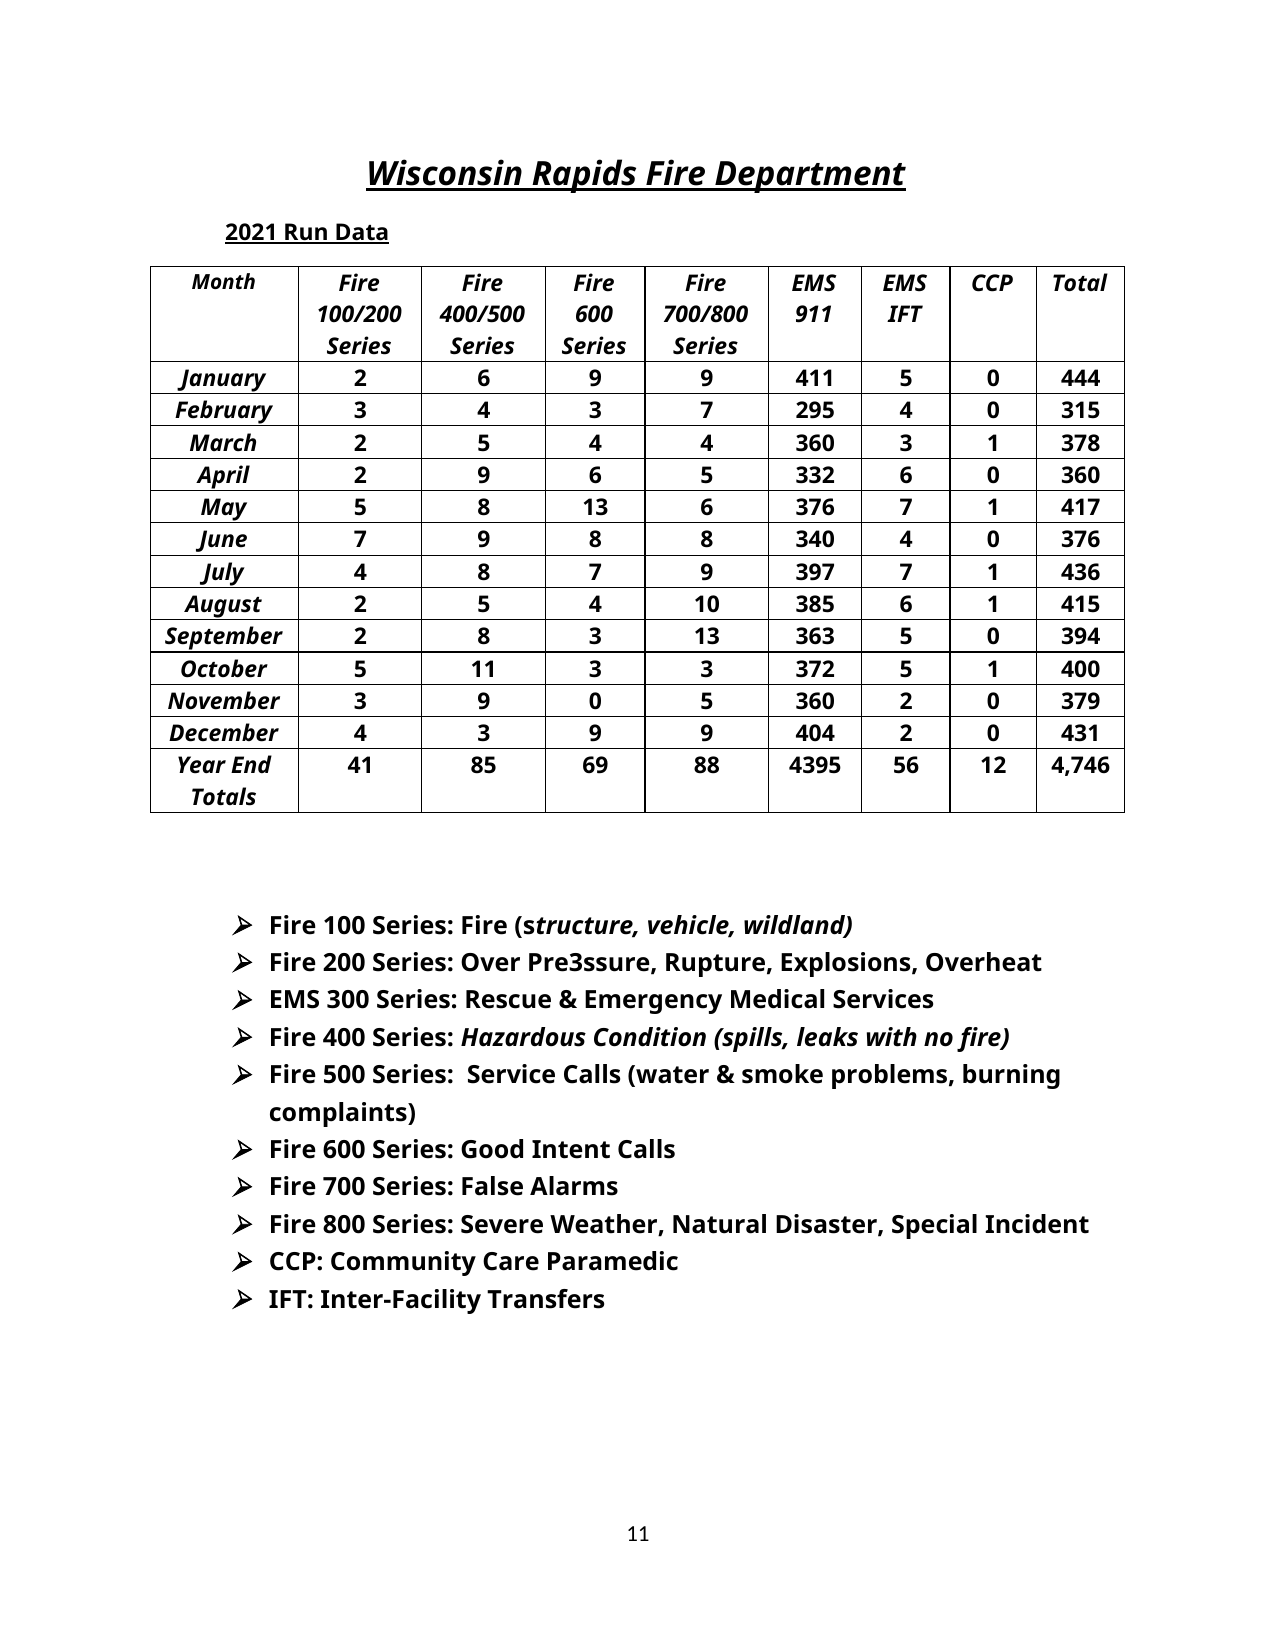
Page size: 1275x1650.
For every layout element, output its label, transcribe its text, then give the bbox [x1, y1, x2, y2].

table_cell 295 [769, 394, 861, 425]
table_cell 7 [546, 556, 644, 587]
table_cell 1 [951, 653, 1036, 684]
table_cell 378 [1037, 426, 1124, 458]
table_cell 9 [546, 362, 644, 393]
table_cell 12 [951, 749, 1036, 812]
table_cell July [151, 556, 298, 587]
table_cell 2 [299, 459, 421, 490]
table_cell 415 [1037, 588, 1124, 619]
table_header Month [151, 267, 298, 361]
table_cell 3 [646, 653, 768, 684]
table_cell 9 [422, 459, 545, 490]
table_cell 332 [769, 459, 861, 490]
table_cell 2 [299, 362, 421, 393]
table_cell 8 [422, 556, 545, 587]
table_cell January [151, 362, 298, 393]
table_cell 4 [299, 717, 421, 748]
table_cell 6 [546, 459, 644, 490]
text 2021 Run Data [150, 216, 1125, 247]
table_header Fire 400/500 Series [422, 267, 545, 361]
table_cell 9 [646, 556, 768, 587]
table_cell 10 [646, 588, 768, 619]
table_cell 0 [951, 685, 1036, 716]
table_cell 417 [1037, 491, 1124, 522]
table_cell November [151, 685, 298, 716]
table_cell 9 [546, 717, 644, 748]
table_header CCP [951, 267, 1036, 361]
table_header EMS 911 [769, 267, 861, 361]
list EMS 300 Series: Rescue & Emergency Medical Services [231, 982, 1125, 1016]
table_cell 1 [951, 426, 1036, 458]
table_cell 13 [546, 491, 644, 522]
table_cell September [151, 620, 298, 651]
table_cell 0 [951, 394, 1036, 425]
table_cell 9 [646, 717, 768, 748]
list Fire 500 Series: Service Calls (water & smoke problems, burning complaints) [231, 1057, 1125, 1128]
table_cell 9 [422, 523, 545, 554]
table_cell 7 [862, 491, 949, 522]
table_cell 3 [546, 394, 644, 425]
text Wisconsin Rapids Fire Department [150, 150, 1125, 195]
table_cell 5 [299, 653, 421, 684]
table_cell March [151, 426, 298, 458]
table_header Fire 100/200 Series [299, 267, 421, 361]
table_header Total [1037, 267, 1124, 361]
table_cell 360 [769, 685, 861, 716]
table_header Fire 600 Series [546, 267, 644, 361]
table_cell 376 [769, 491, 861, 522]
list Fire 400 Series: Hazardous Condition (spills, leaks with no fire) [231, 1019, 1125, 1053]
table_cell 88 [646, 749, 768, 812]
table_cell 4 [546, 588, 644, 619]
table_cell 397 [769, 556, 861, 587]
table_cell December [151, 717, 298, 748]
table_cell 436 [1037, 556, 1124, 587]
table_cell February [151, 394, 298, 425]
table_cell 5 [422, 426, 545, 458]
table_cell 372 [769, 653, 861, 684]
table_cell 6 [862, 588, 949, 619]
table_cell 69 [546, 749, 644, 812]
list CCP: Community Care Paramedic [231, 1244, 1125, 1278]
table_cell August [151, 588, 298, 619]
table_cell 7 [646, 394, 768, 425]
table_cell 8 [422, 491, 545, 522]
table_cell 0 [951, 523, 1036, 554]
table_cell 394 [1037, 620, 1124, 651]
table_cell 2 [862, 717, 949, 748]
list Fire 100 Series: Fire (structure, vehicle, wildland) [231, 907, 1125, 941]
table_cell 4 [422, 394, 545, 425]
table_cell 8 [546, 523, 644, 554]
table_cell 2 [299, 620, 421, 651]
table_cell 360 [769, 426, 861, 458]
table_cell 2 [862, 685, 949, 716]
table_cell 431 [1037, 717, 1124, 748]
table_cell 4 [546, 426, 644, 458]
table_cell 8 [422, 620, 545, 651]
table_cell April [151, 459, 298, 490]
table_cell May [151, 491, 298, 522]
table_cell 5 [422, 588, 545, 619]
table_cell 376 [1037, 523, 1124, 554]
table_cell 4 [862, 523, 949, 554]
table_cell 404 [769, 717, 861, 748]
table_cell June [151, 523, 298, 554]
table_cell 11 [422, 653, 545, 684]
table_cell 3 [546, 653, 644, 684]
list Fire 700 Series: False Alarms [231, 1169, 1125, 1203]
table_cell 3 [299, 685, 421, 716]
table_cell 0 [546, 685, 644, 716]
table_cell 9 [646, 362, 768, 393]
table_cell 5 [862, 620, 949, 651]
table_cell 13 [646, 620, 768, 651]
table_header EMS IFT [862, 267, 949, 361]
table_cell 0 [951, 717, 1036, 748]
table_cell 5 [646, 459, 768, 490]
table_cell 8 [646, 523, 768, 554]
list IFT: Inter-Facility Transfers [231, 1281, 1125, 1315]
table_cell 5 [862, 653, 949, 684]
table_cell 4,746 [1037, 749, 1124, 812]
table_cell 5 [646, 685, 768, 716]
table_cell 3 [862, 426, 949, 458]
table_cell 0 [951, 620, 1036, 651]
table_cell 1 [951, 588, 1036, 619]
table_cell 4 [862, 394, 949, 425]
table_header Fire 700/800 Series [646, 267, 768, 361]
table_cell 3 [299, 394, 421, 425]
table_cell 41 [299, 749, 421, 812]
table_cell 400 [1037, 653, 1124, 684]
table_cell 9 [422, 685, 545, 716]
table_cell 56 [862, 749, 949, 812]
list Fire 200 Series: Over Pre3ssure, Rupture, Explosions, Overheat [231, 945, 1125, 979]
table_cell October [151, 653, 298, 684]
table_cell 3 [546, 620, 644, 651]
table_cell 0 [951, 459, 1036, 490]
table_cell 385 [769, 588, 861, 619]
table_cell 6 [862, 459, 949, 490]
table_cell 1 [951, 491, 1036, 522]
table_cell 5 [862, 362, 949, 393]
table_cell 360 [1037, 459, 1124, 490]
table_cell 1 [951, 556, 1036, 587]
table_cell 6 [646, 491, 768, 522]
table_cell 5 [299, 491, 421, 522]
table_cell 363 [769, 620, 861, 651]
table_cell 6 [422, 362, 545, 393]
table_cell 3 [422, 717, 545, 748]
table_cell 379 [1037, 685, 1124, 716]
table_cell 4 [646, 426, 768, 458]
table_cell 315 [1037, 394, 1124, 425]
table_cell 411 [769, 362, 861, 393]
table_cell Year End Totals [151, 749, 298, 812]
table_cell 444 [1037, 362, 1124, 393]
table_cell 0 [951, 362, 1036, 393]
table_cell 2 [299, 588, 421, 619]
table_cell 85 [422, 749, 545, 812]
table_cell 4395 [769, 749, 861, 812]
list Fire 600 Series: Good Intent Calls [231, 1132, 1125, 1166]
table_cell 340 [769, 523, 861, 554]
table_cell 7 [862, 556, 949, 587]
table_cell 4 [299, 556, 421, 587]
table_cell 2 [299, 426, 421, 458]
table_cell 7 [299, 523, 421, 554]
list Fire 800 Series: Severe Weather, Natural Disaster, Special Incident [231, 1206, 1125, 1241]
